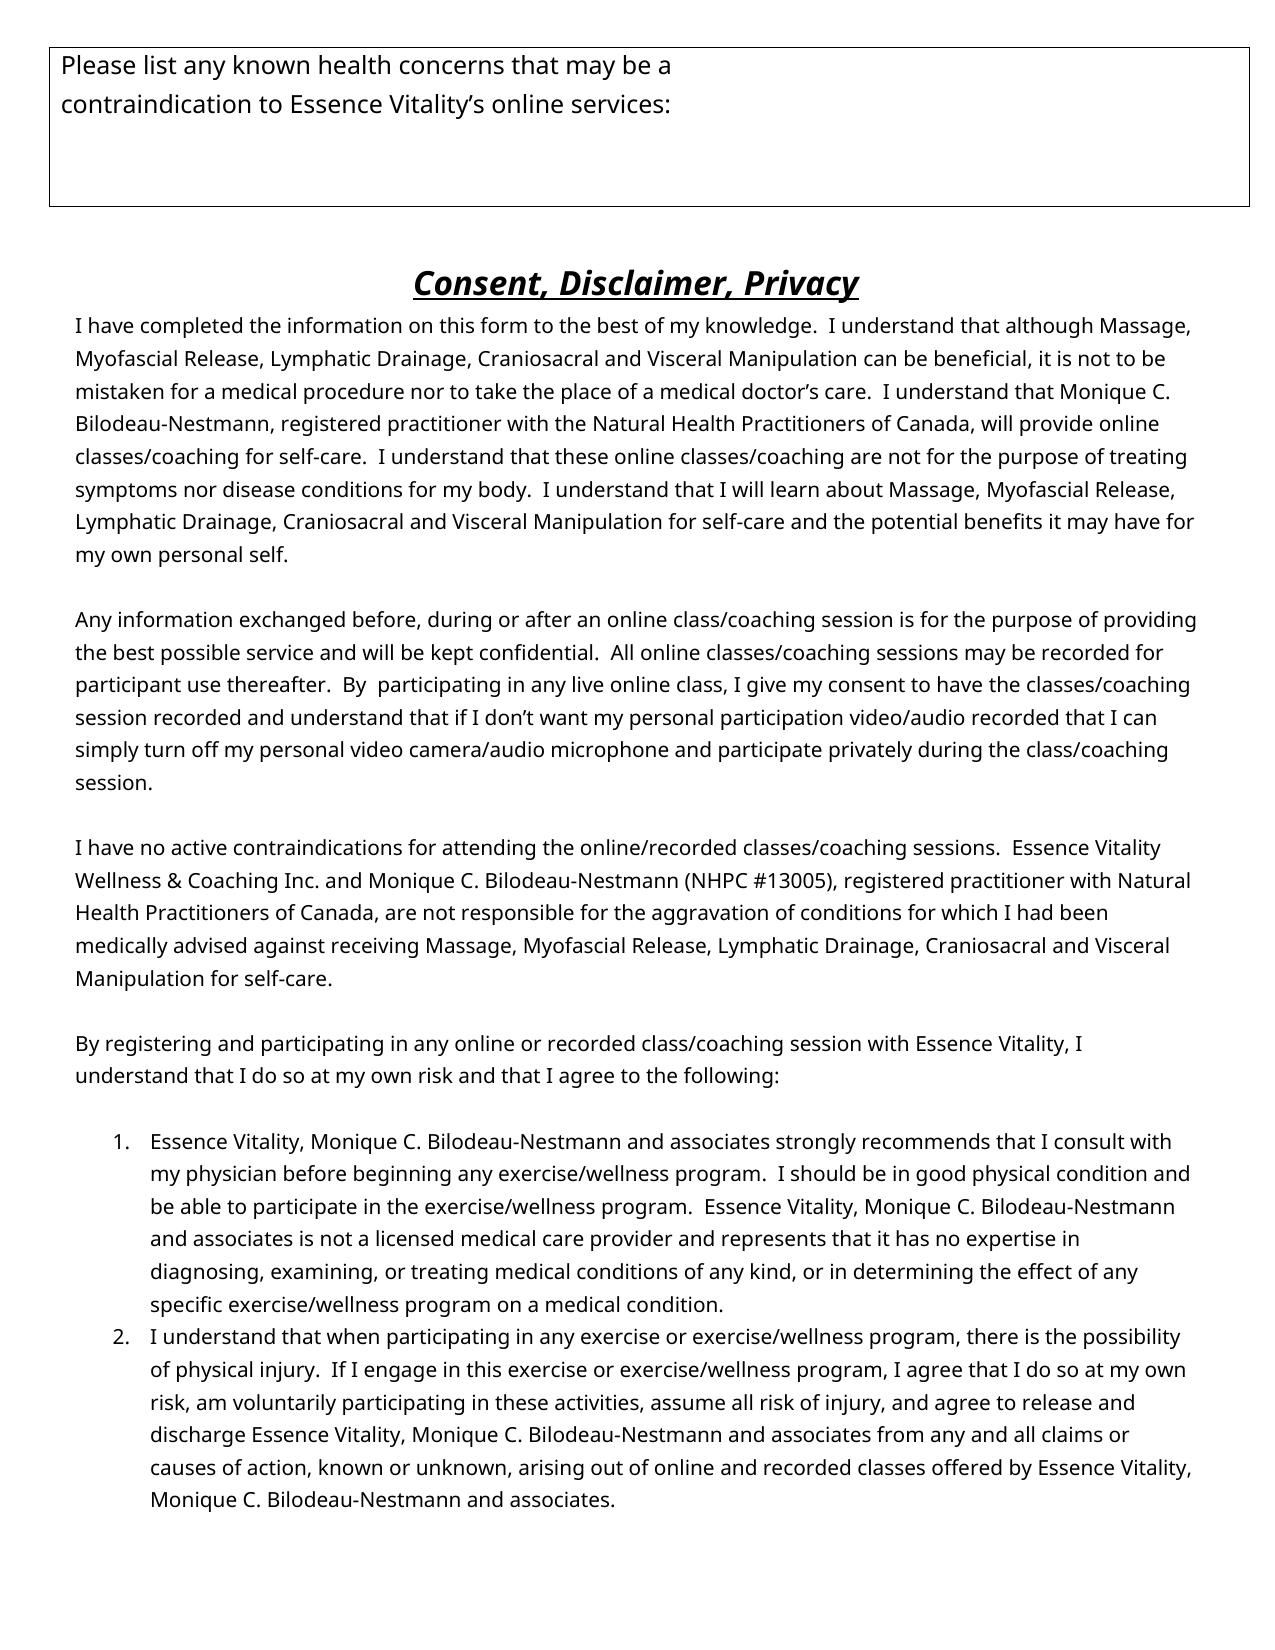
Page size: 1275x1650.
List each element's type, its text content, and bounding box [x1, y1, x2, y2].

table_cell Please list any known health concerns that may be a contraindication to Essence Vitality’s online services: [50, 48, 762, 206]
text I have no active contraindications for attending the online/recorded classes/coaching sessions. Essence Vitality Wellness & Coaching Inc. and Monique C. Bilodeau-Nestmann (NHPC #13005), registered practitioner with Natural Health Practitioners of Canada, are not responsible for the aggravation of conditions for which I had been medically advised against receiving Massage, Myofascial Release, Lymphatic Drainage, Craniosacral and Visceral Manipulation for self-care. [75, 833, 1200, 992]
list Essence Vitality, Monique C. Bilodeau-Nestmann and associates strongly recommends that I consult with my physician before beginning any exercise/wellness program. I should be in good physical condition and be able to participate in the exercise/wellness program. Essence Vitality, Monique C. Bilodeau-Nestmann and associates is not a licensed medical care provider and represents that it has no expertise in diagnosing, examining, or treating medical conditions of any kind, or in determining the effect of any specific exercise/wellness program on a medical condition. [112, 1127, 1200, 1318]
text Any information exchanged before, during or after an online class/coaching session is for the purpose of providing the best possible service and will be kept confidential. All online classes/coaching sessions may be recorded for participant use thereafter. By participating in any live online class, I give my consent to have the classes/coaching session recorded and understand that if I don’t want my personal participation video/audio recorded that I can simply turn off my personal video camera/audio microphone and participate privately during the class/coaching session. [75, 605, 1200, 797]
text Consent, Disclaimer, Privacy [75, 259, 1200, 305]
text By registering and participating in any online or recorded class/coaching session with Essence Vitality, I understand that I do so at my own risk and that I agree to the following: [75, 1029, 1200, 1090]
text I have completed the information on this form to the best of my knowledge. I understand that although Massage, Myofascial Release, Lymphatic Drainage, Craniosacral and Visceral Manipulation can be beneficial, it is not to be mistaken for a medical procedure nor to take the place of a medical doctor’s care. I understand that Monique C. Bilodeau-Nestmann, registered practitioner with the Natural Health Practitioners of Canada, will provide online classes/coaching for self-care. I understand that these online classes/coaching are not for the purpose of treating symptoms nor disease conditions for my body. I understand that I will learn about Massage, Myofascial Release, Lymphatic Drainage, Craniosacral and Visceral Manipulation for self-care and the potential benefits it may have for my own personal self. [75, 312, 1200, 568]
list I understand that when participating in any exercise or exercise/wellness program, there is the possibility of physical injury. If I engage in this exercise or exercise/wellness program, I agree that I do so at my own risk, am voluntarily participating in these activities, assume all risk of injury, and agree to release and discharge Essence Vitality, Monique C. Bilodeau-Nestmann and associates from any and all claims or causes of action, known or unknown, arising out of online and recorded classes offered by Essence Vitality, Monique C. Bilodeau-Nestmann and associates. [112, 1322, 1200, 1514]
table_cell [762, 48, 1249, 206]
